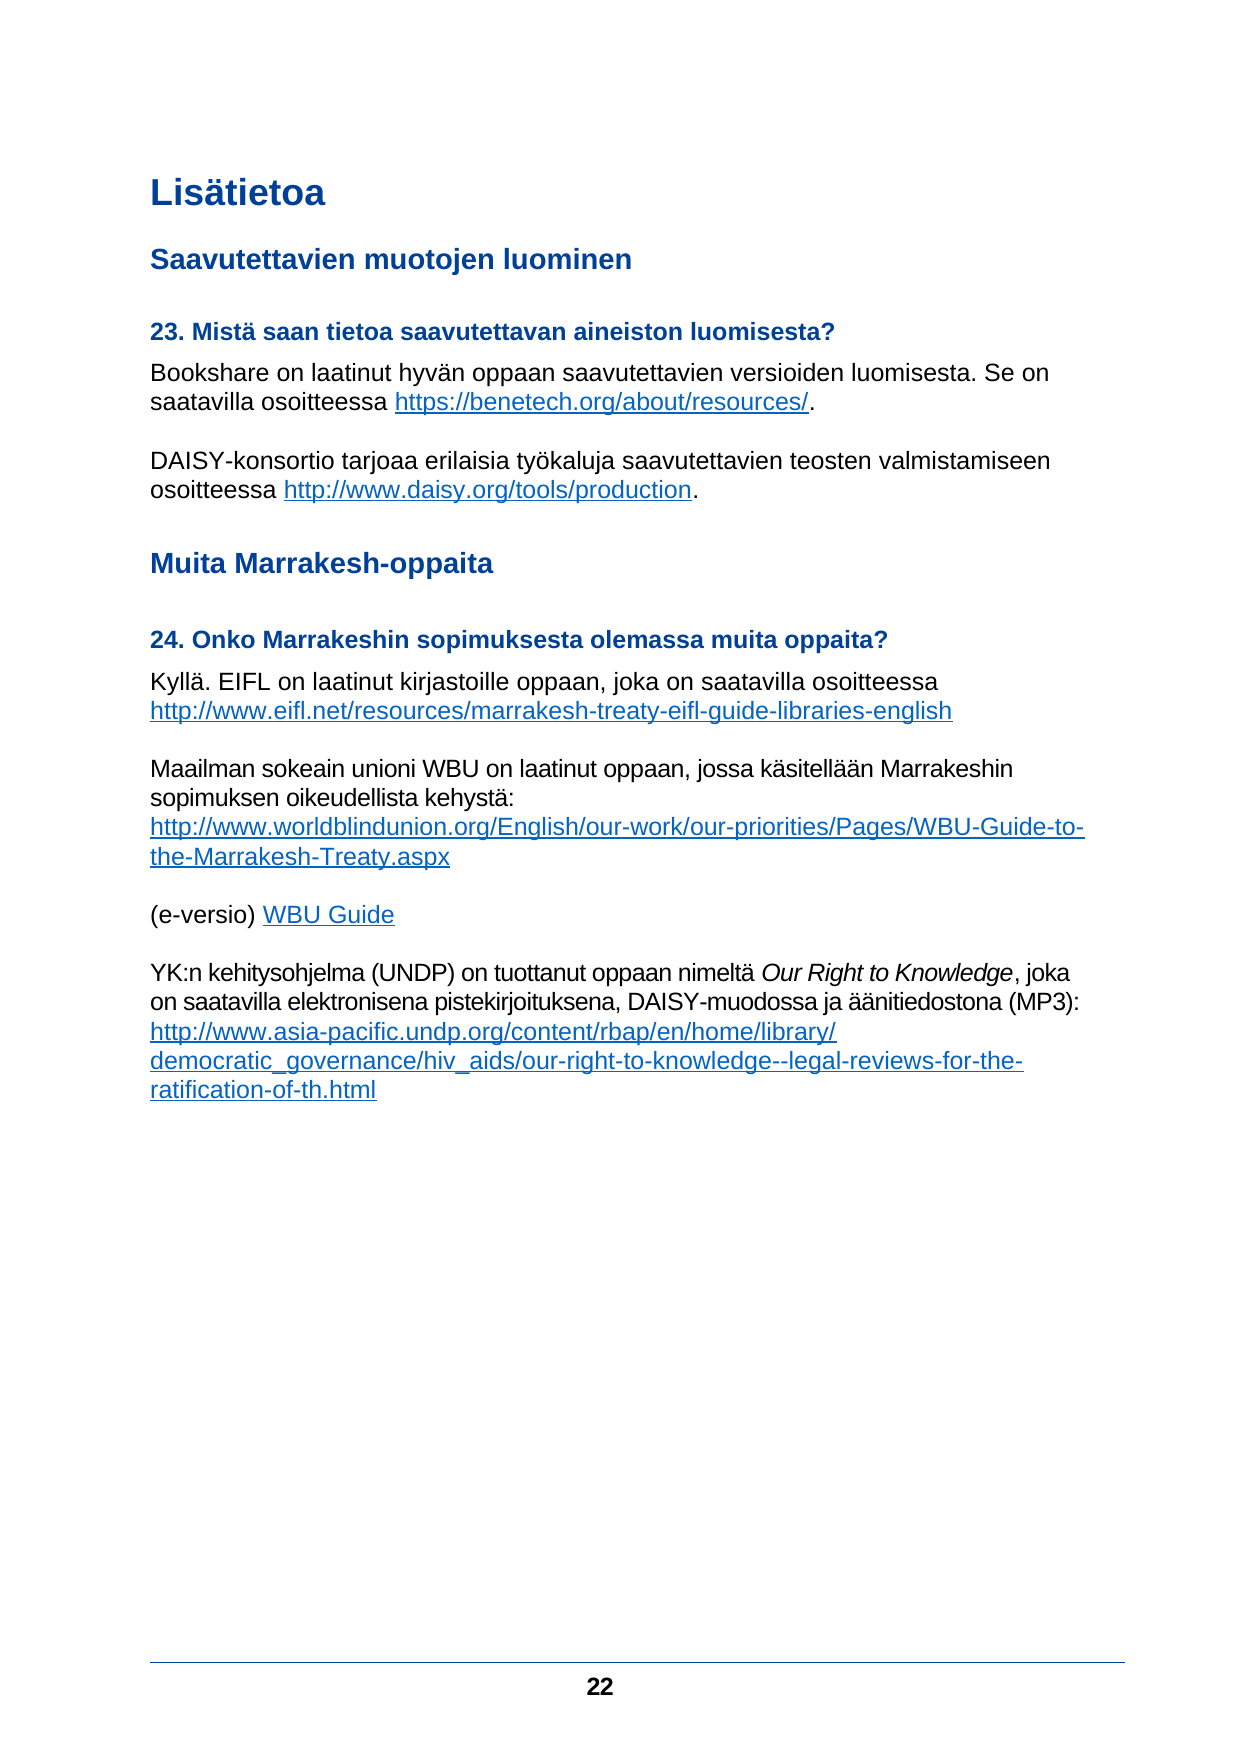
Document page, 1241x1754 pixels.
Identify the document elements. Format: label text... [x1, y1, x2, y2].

text Kyllä. EIFL on laatinut kirjastoille oppaan, joka on saatavilla osoitteessa http://www.eifl.net/resources/marrakesh-treaty-eifl-guide-libraries-english [150, 667, 1090, 725]
text DAISY-konsortio tarjoaa erilaisia työkaluja saavutettavien teosten valmistamiseen osoitteessa http://www.daisy.org/tools/production. [150, 446, 1090, 504]
text http://www.asia-pacific.undp.org/content/rbap/en/home/library/democratic_governance/hiv_aids/our-right-to-knowledge--legal-reviews-for-the-ratification-of-th.html [150, 1017, 1090, 1104]
text Maailman sokeain unioni WBU on laatinut oppaan, jossa käsitellään Marrakeshin sopimuksen oikeudellista kehystä: [150, 754, 1090, 812]
subtitle 24. Onko Marrakeshin sopimuksesta olemassa muita oppaita? [150, 625, 1090, 654]
subtitle Saavutettavien muotojen luominen [150, 246, 1090, 304]
text Bookshare on laatinut hyvän oppaan saavutettavien versioiden luomisesta. Se on saatavilla osoitteessa https://benetech.org/about/resources/. [150, 358, 1090, 417]
text (e-versio) WBU Guide [150, 900, 1090, 929]
text YK:n kehitysohjelma (UNDP) on tuottanut oppaan nimeltä Our Right to Knowledge, joka on saatavilla elektronisena pistekirjoituksena, DAISY-muodossa ja äänitiedostona (MP3): [150, 958, 1090, 1017]
subtitle 23. Mistä saan tietoa saavutettavan aineiston luomisesta? [150, 317, 1090, 346]
subtitle Lisätietoa [150, 175, 1090, 212]
text http://www.worldblindunion.org/English/our-work/our-priorities/Pages/WBU-Guide-to-the-Marrakesh-Treaty.aspx [150, 812, 1090, 871]
subtitle Muita Marrakesh-oppaita [150, 550, 1090, 579]
